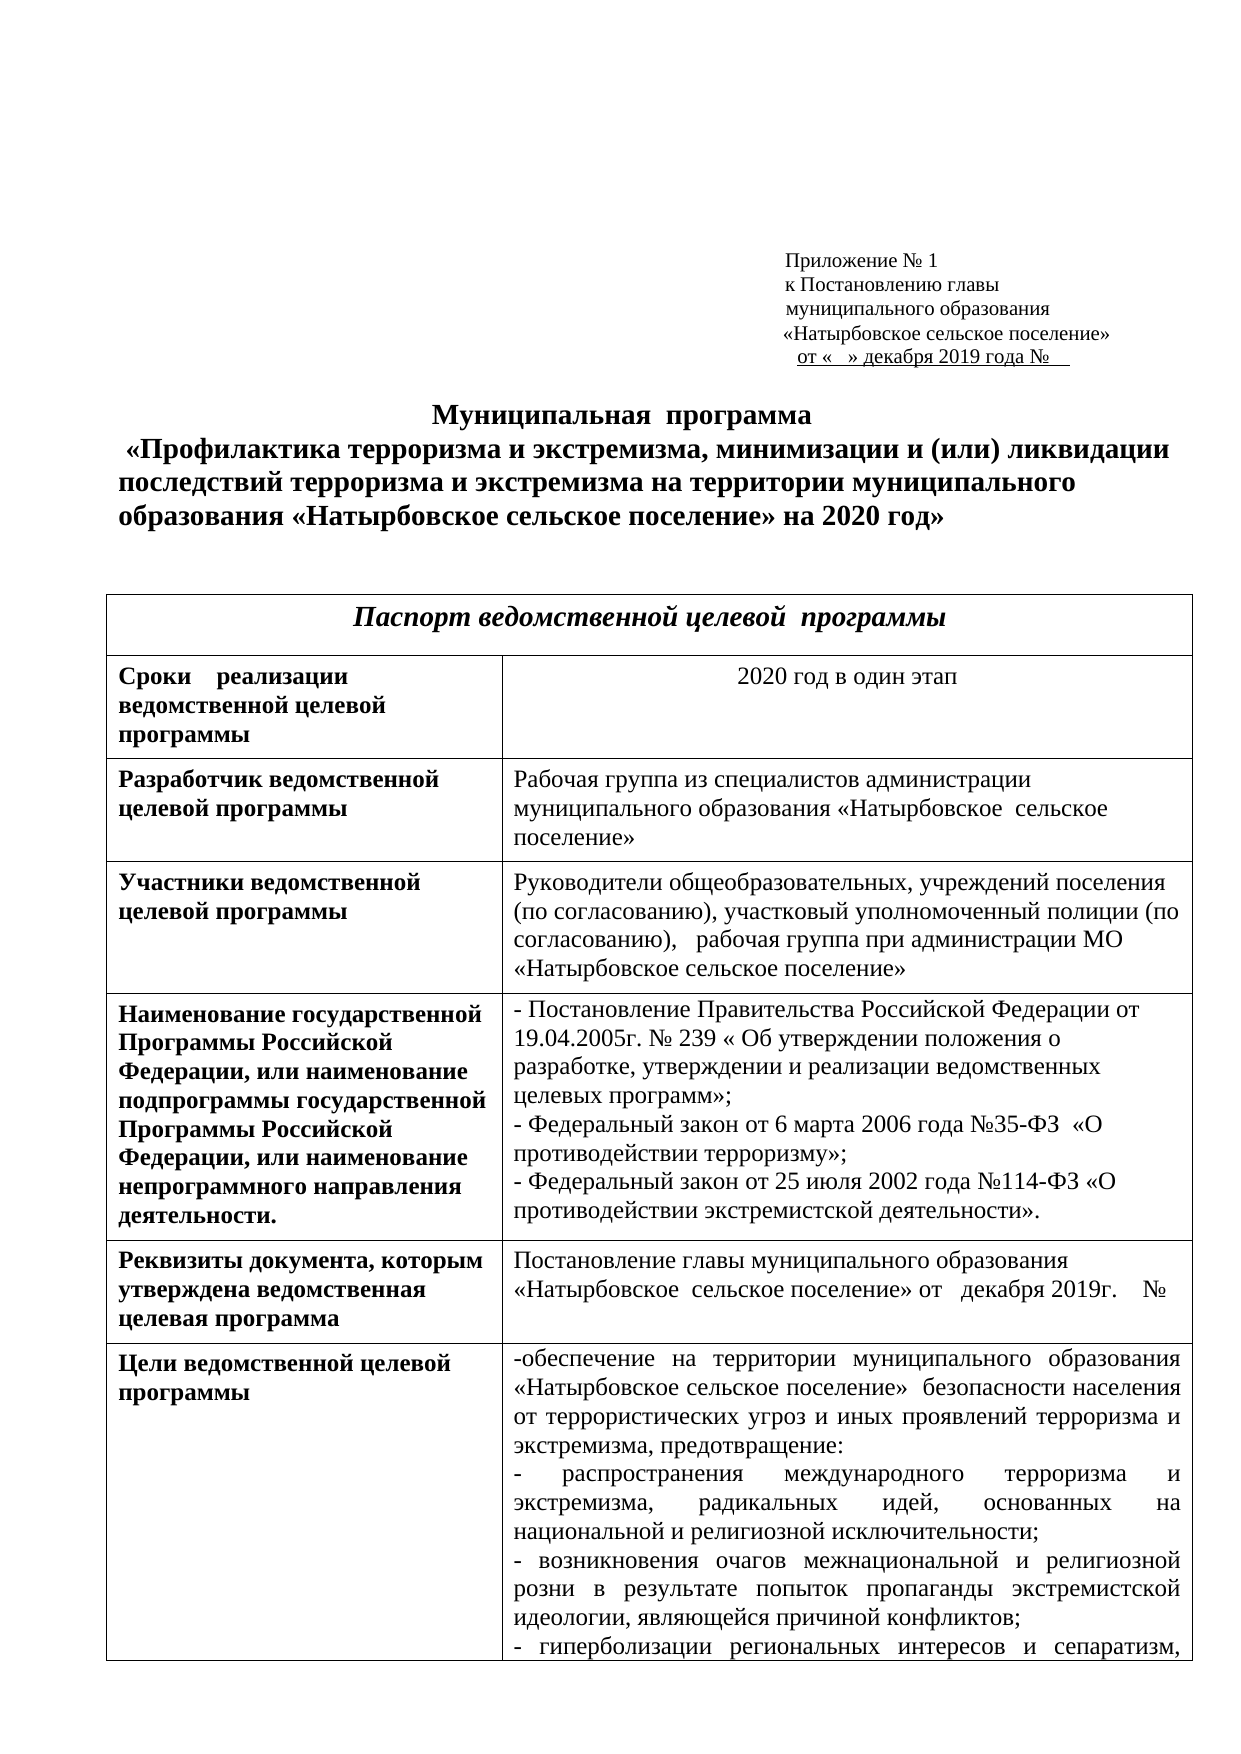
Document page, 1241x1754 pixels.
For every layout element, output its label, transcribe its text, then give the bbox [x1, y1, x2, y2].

text Приложение № 1 [118, 248, 1181, 272]
table_cell Реквизиты документа, которым утверждена ведомственная целевая программа [107, 1241, 502, 1342]
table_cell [107, 1344, 502, 1660]
text «Натырбовское сельское поселение» [118, 320, 1181, 344]
table_cell Разработчик ведомственной целевой программы [107, 759, 502, 861]
table_cell Руководители общеобразовательных, учреждений поселения (по согласованию), участковый уполномоченный полиции (по согласованию), рабочая группа при администрации МО «Натырбовское сельское поселение» [503, 862, 1192, 993]
table_cell Постановление главы муниципального образования «Натырбовское сельское поселение» от декабря 2019г. № [503, 1241, 1192, 1342]
text Муниципальная программа [118, 397, 1181, 431]
table_cell Рабочая группа из специалистов администрации муниципального образования «Натырбовское сельское поселение» [503, 759, 1192, 861]
table_header Паспорт ведомственной целевой программы [107, 595, 1192, 655]
table_cell 2020 год в один этап [503, 656, 1192, 758]
text к Постановлению главы [118, 272, 1181, 296]
table_cell Наименование государственной Программы Российской Федерации, или наименование подпрограммы государственной Программы Российской Федерации, или наименование непрограммного направления деятельности. [107, 994, 502, 1239]
table_cell - Постановление Правительства Российской Федерации от 19.04.2005г. № 239 « Об утверждении положения о разработке, утверждении и реализации ведомственных целевых программ»; - Федеральный закон от 6 марта 2006 года №35-ФЗ «О противодействии терроризму»; - Федеральный закон от 25 июля 2002 года №114-ФЗ «О противодействии экстремистской деятельности». [503, 994, 1192, 1239]
text от « » декабря 2019 года № [118, 344, 1181, 368]
text муниципального образования [118, 296, 1181, 320]
table_cell Сроки реализации ведомственной целевой программы [107, 656, 502, 758]
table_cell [503, 1344, 1192, 1660]
text «Профилактика терроризма и экстремизма, минимизации и (или) ликвидации последствий терроризма и экстремизма на территории муниципального образования «Натырбовское сельское поселение» на 2020 год» [118, 431, 1181, 531]
table_cell Участники ведомственной целевой программы [107, 862, 502, 993]
